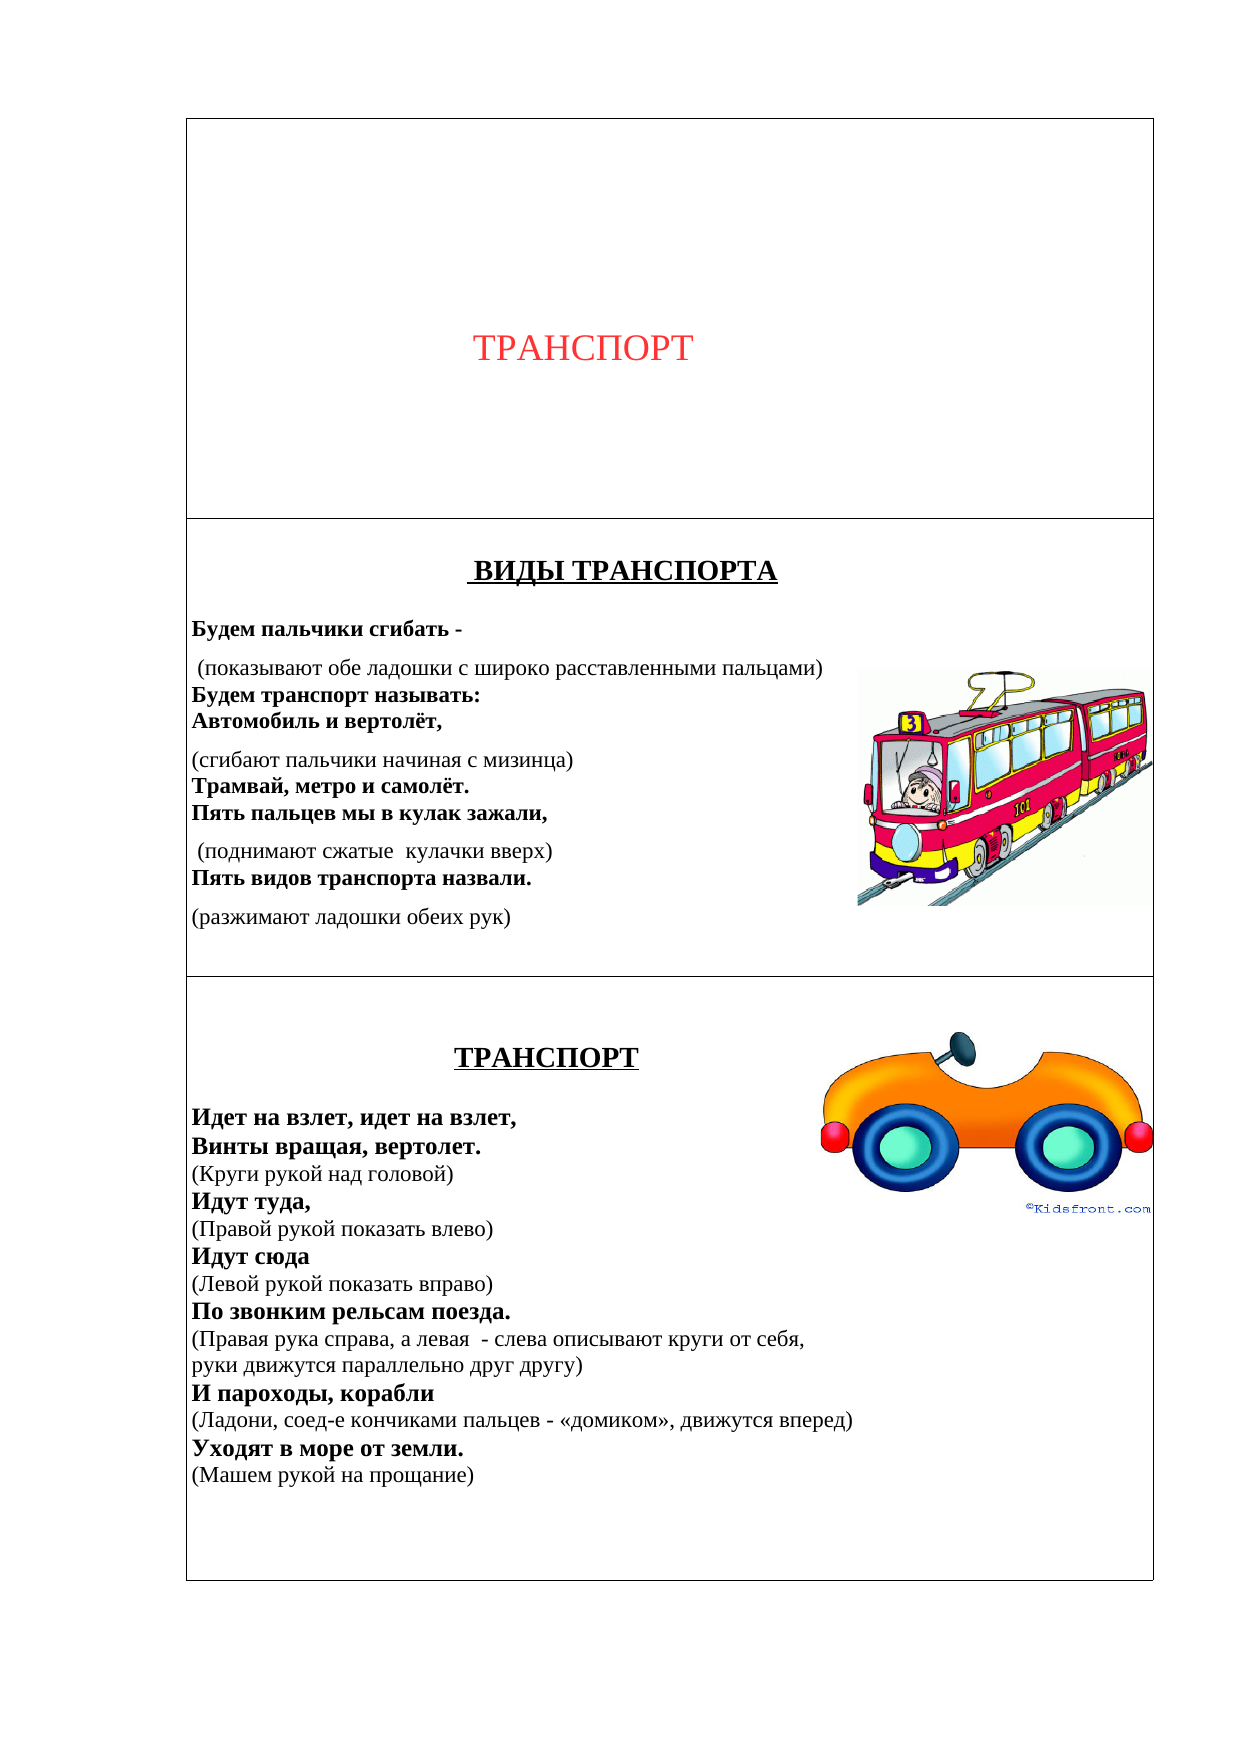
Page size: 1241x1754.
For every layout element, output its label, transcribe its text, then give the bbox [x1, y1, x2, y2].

table_cell ТРАНСПОРТ Идет на взлет, идет на взлет, Винты вращая, вертолет. (Круги рукой над головой) Идут туда, (Правой рукой показать влево) Идут сюда (Левой рукой показать вправо) По звонким рельсам поезда. (Правая рука справа, а левая - слева описывают круги от себя, руки движутся параллельно друг другу) И пароходы, корабли (Ладони, соед-е кончиками пальцев - «домиком», движутся вперед) Уходят в море от земли. (Машем рукой на прощание) [187, 977, 1153, 1580]
table_cell ВИДЫ ТРАНСПОРТА Будем пальчики сгибать - (показывают обе ладошки с широко расставленными пальцами) Будем транспорт называть: Автомобиль и вертолёт, (сгибают пальчики начиная с мизинца) Трамвай, метро и самолёт. Пять пальцев мы в кулак зажали, (поднимают сжатые кулачки вверх) Пять видов транспорта назвали. (разжимают ладошки обеих рук) [187, 519, 1153, 976]
table_header ТРАНСПОРТ [187, 119, 1153, 518]
picture [857, 669, 1153, 906]
picture [820, 1008, 1153, 1215]
